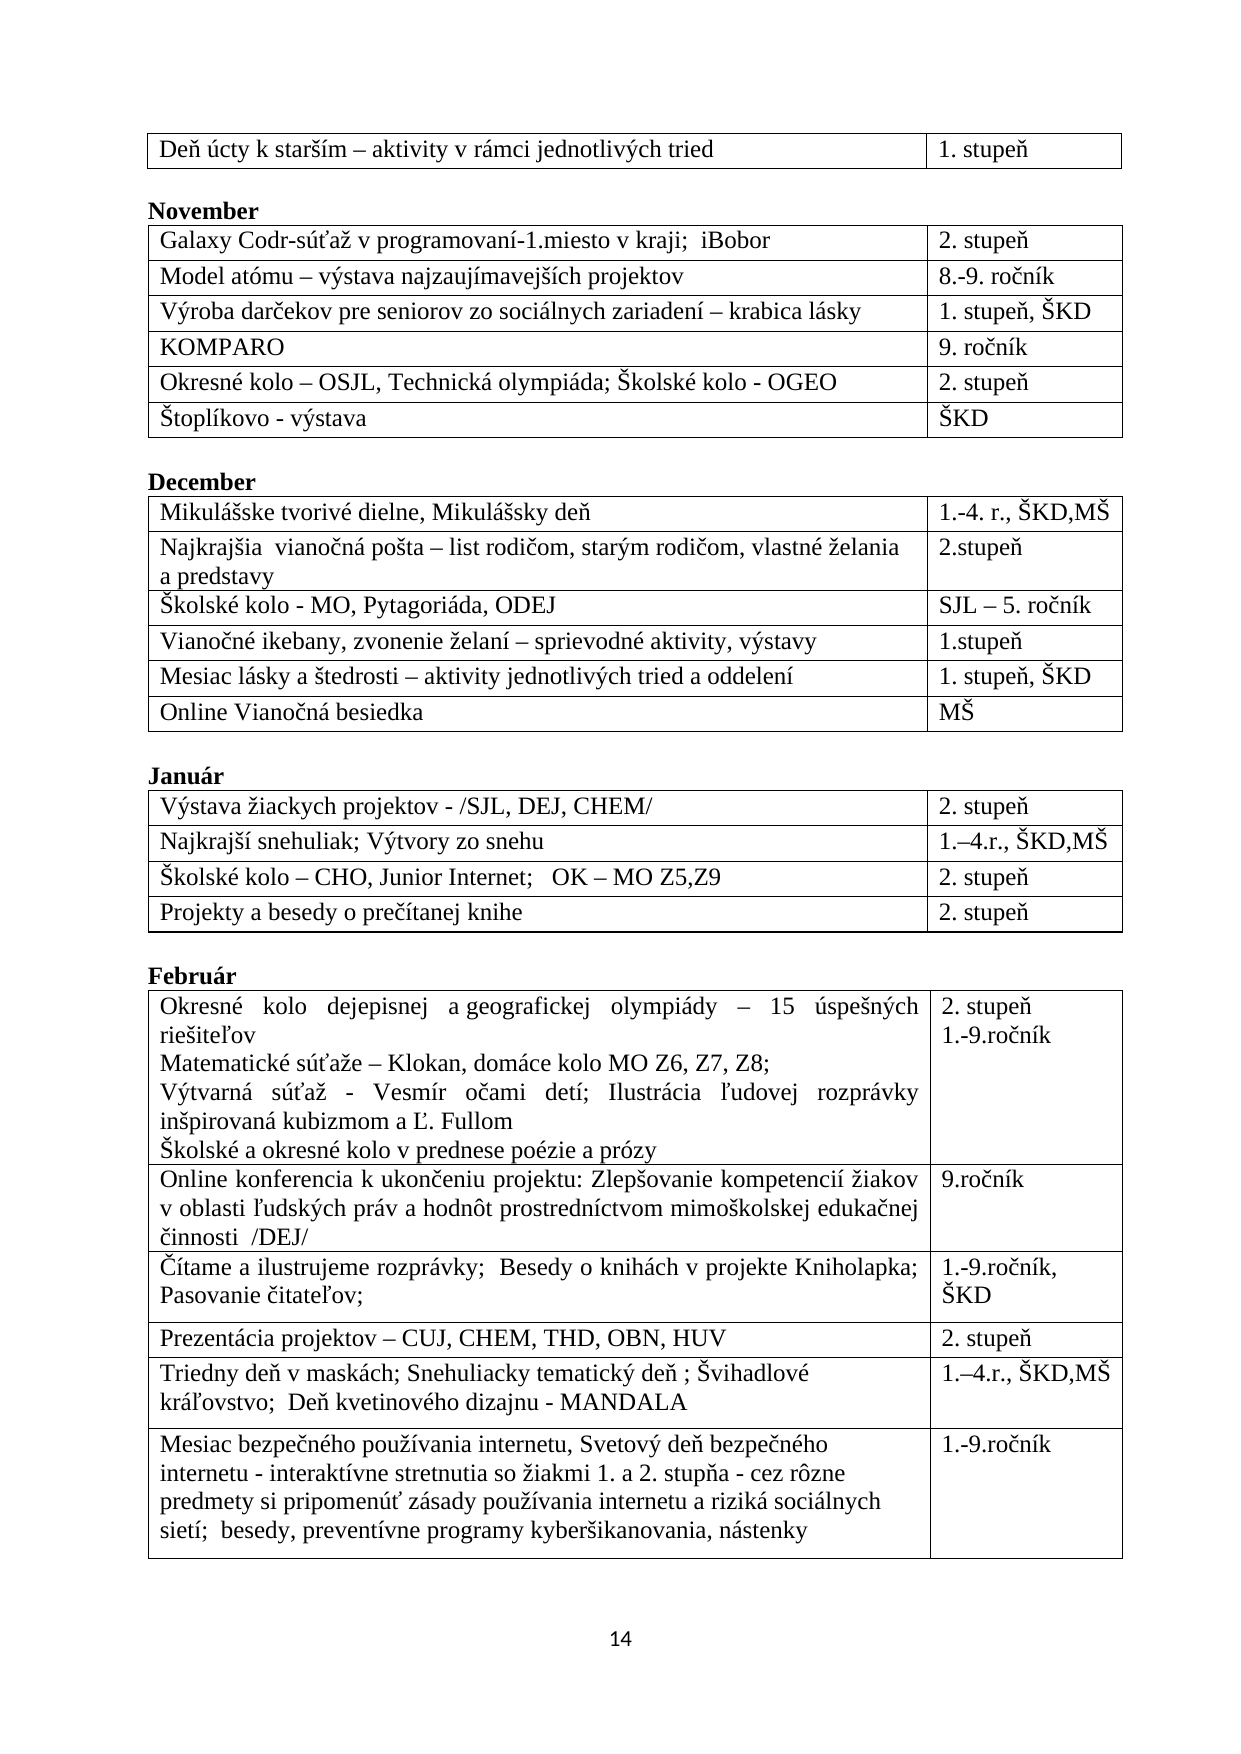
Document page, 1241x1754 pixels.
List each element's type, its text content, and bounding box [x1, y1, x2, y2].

table_cell 2. stupeň [931, 1323, 1122, 1357]
table_cell Online konferencia k ukončeniu projektu: Zlepšovanie kompetencií žiakov v oblasti ľudských práv a hodnôt prostredníctvom mimoškolskej edukačnej činnosti /DEJ/ [149, 1165, 930, 1251]
table_cell Mesiac bezpečného používania internetu, Svetový deň bezpečného internetu - interaktívne stretnutia so žiakmi 1. a 2. stupňa - cez rôzne predmety si pripomenúť zásady používania internetu a riziká sociálnych sietí; besedy, preventívne programy kyberšikanovania, nástenky [149, 1429, 930, 1558]
table_cell 1. stupeň, ŠKD [928, 661, 1122, 696]
table_cell 1.stupeň [928, 626, 1122, 660]
table_cell Model atómu – výstava najzaujímavejších projektov [149, 261, 927, 295]
table_cell Online Vianočná besiedka [149, 697, 927, 731]
table_cell 2. stupeň [928, 862, 1122, 896]
table_cell 9.ročník [931, 1165, 1122, 1251]
table_cell 1.–4.r., ŠKD,MŠ [931, 1358, 1122, 1428]
table_cell Okresné kolo – OSJL, Technická olympiáda; Školské kolo - OGEO [149, 367, 927, 402]
table_cell Projekty a besedy o prečítanej knihe [149, 897, 927, 931]
table_header Galaxy Codr-súťaž v programovaní-1.miesto v kraji; iBobor [149, 226, 927, 260]
text Január [148, 761, 1092, 790]
table_cell 8.-9. ročník [928, 261, 1122, 295]
table_cell 9. ročník [928, 332, 1122, 366]
table_cell MŠ [928, 697, 1122, 731]
text Február [148, 961, 1092, 990]
table_cell 1. stupeň [927, 134, 1121, 168]
table_cell Čítame a ilustrujeme rozprávky; Besedy o knihách v projekte Kniholapka; Pasovanie čitateľov; [149, 1252, 930, 1322]
table_cell 2. stupeň [928, 367, 1122, 402]
table_cell KOMPARO [149, 332, 927, 366]
table_cell Vianočné ikebany, zvonenie želaní – sprievodné aktivity, výstavy [149, 626, 927, 660]
table_cell 1. stupeň, ŠKD [928, 296, 1122, 331]
table_cell Školské kolo - MO, Pytagoriáda, ODEJ [149, 591, 927, 625]
table_cell 2. stupeň [928, 897, 1122, 931]
table_cell 1.–4.r., ŠKD,MŠ [928, 826, 1122, 861]
table_cell SJL – 5. ročník [928, 591, 1122, 625]
text December [148, 467, 1092, 496]
table_header Mikulášske tvorivé dielne, Mikulášsky deň [149, 497, 927, 531]
table_cell Štoplíkovo - výstava [149, 403, 927, 437]
table_cell 2.stupeň [928, 532, 1122, 589]
table_cell Mesiac lásky a štedrosti – aktivity jednotlivých tried a oddelení [149, 661, 927, 696]
table_header 2. stupeň [928, 226, 1122, 260]
table_cell Najkrajší snehuliak; Výtvory zo snehu [149, 826, 927, 861]
table_cell ŠKD [928, 403, 1122, 437]
table_cell 1.-9.ročník, ŠKD [931, 1252, 1122, 1322]
table_cell Deň úcty k starším – aktivity v rámci jednotlivých tried [148, 134, 926, 168]
table_header 1.-4. r., ŠKD,MŠ [928, 497, 1122, 531]
table_header 2. stupeň [928, 791, 1122, 825]
table_cell Školské kolo – CHO, Junior Internet; OK – MO Z5,Z9 [149, 862, 927, 896]
table_cell 1.-9.ročník [931, 1429, 1122, 1558]
table_cell Triedny deň v maskách; Snehuliacky tematický deň ; Švihadlové kráľovstvo; Deň kvetinového dizajnu - MANDALA [149, 1358, 930, 1428]
table_header 2. stupeň 1.-9.ročník [931, 991, 1122, 1163]
table_cell Prezentácia projektov – CUJ, CHEM, THD, OBN, HUV [149, 1323, 930, 1357]
table_cell Výroba darčekov pre seniorov zo sociálnych zariadení – krabica lásky [149, 296, 927, 331]
table_header Okresné kolo dejepisnej a geografickej olympiády – 15 úspešných riešiteľov Matematické súťaže – Klokan, domáce kolo MO Z6, Z7, Z8; Výtvarná súťaž - Vesmír očami detí; Ilustrácia ľudovej rozprávky inšpirovaná kubizmom a Ľ. Fullom Školské a okresné kolo v prednese poézie a prózy [149, 991, 930, 1163]
table_header Výstava žiackych projektov - /SJL, DEJ, CHEM/ [149, 791, 927, 825]
table_cell Najkrajšia vianočná pošta – list rodičom, starým rodičom, vlastné želania a predstavy [149, 532, 927, 589]
text November [148, 196, 1092, 224]
